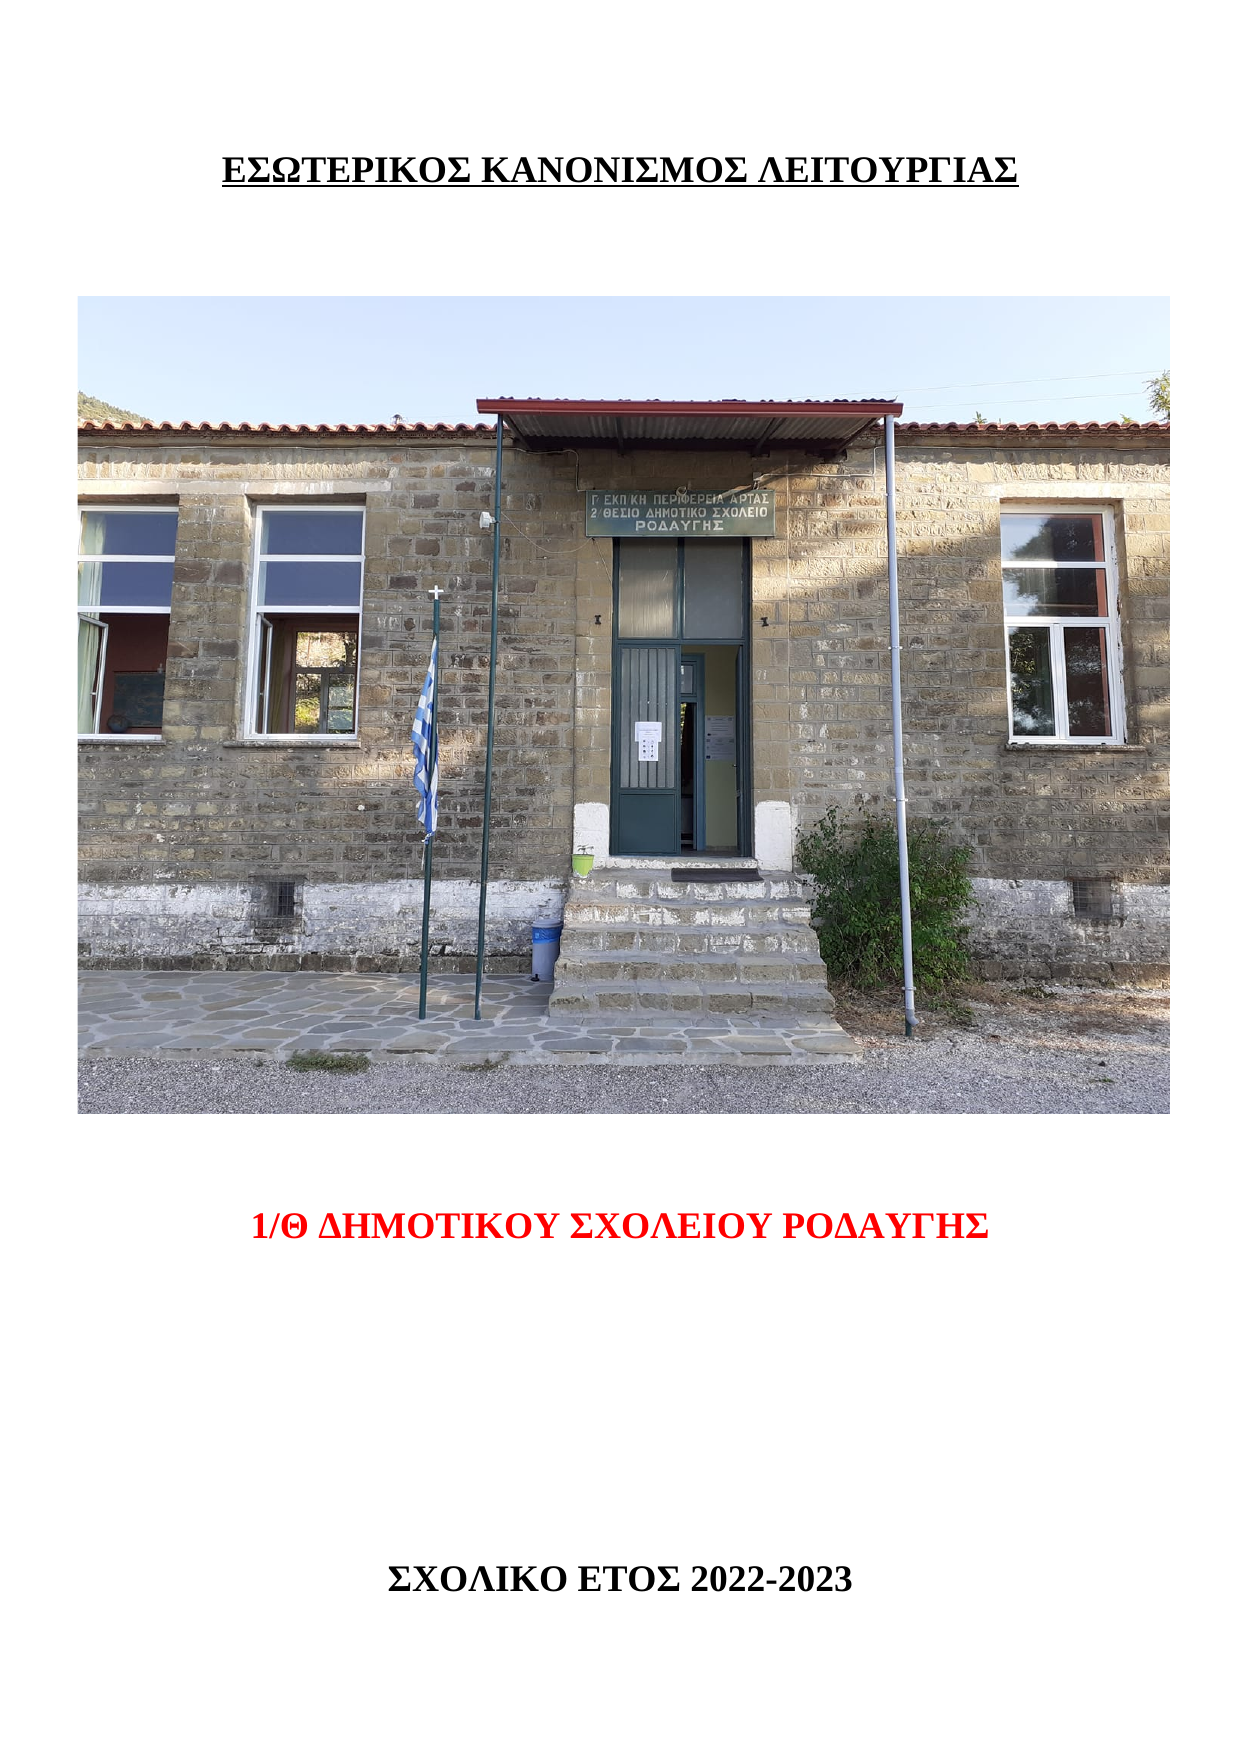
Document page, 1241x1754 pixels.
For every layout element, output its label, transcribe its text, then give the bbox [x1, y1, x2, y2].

text ΣΧΟΛΙΚΟ ΕΤΟΣ 2022-2023 [89, 1556, 1152, 1599]
text ΕΣΩΤΕΡΙΚΟΣ ΚΑΝΟΝΙΣΜΟΣ ΛΕΙΤΟΥΡΓΙΑΣ [89, 148, 1152, 191]
text 1/Θ ΔΗΜΟΤΙΚΟΥ ΣΧΟΛΕΙΟΥ ΡΟΔΑΥΓΗΣ [89, 1204, 1152, 1247]
picture [77, 296, 1170, 1114]
